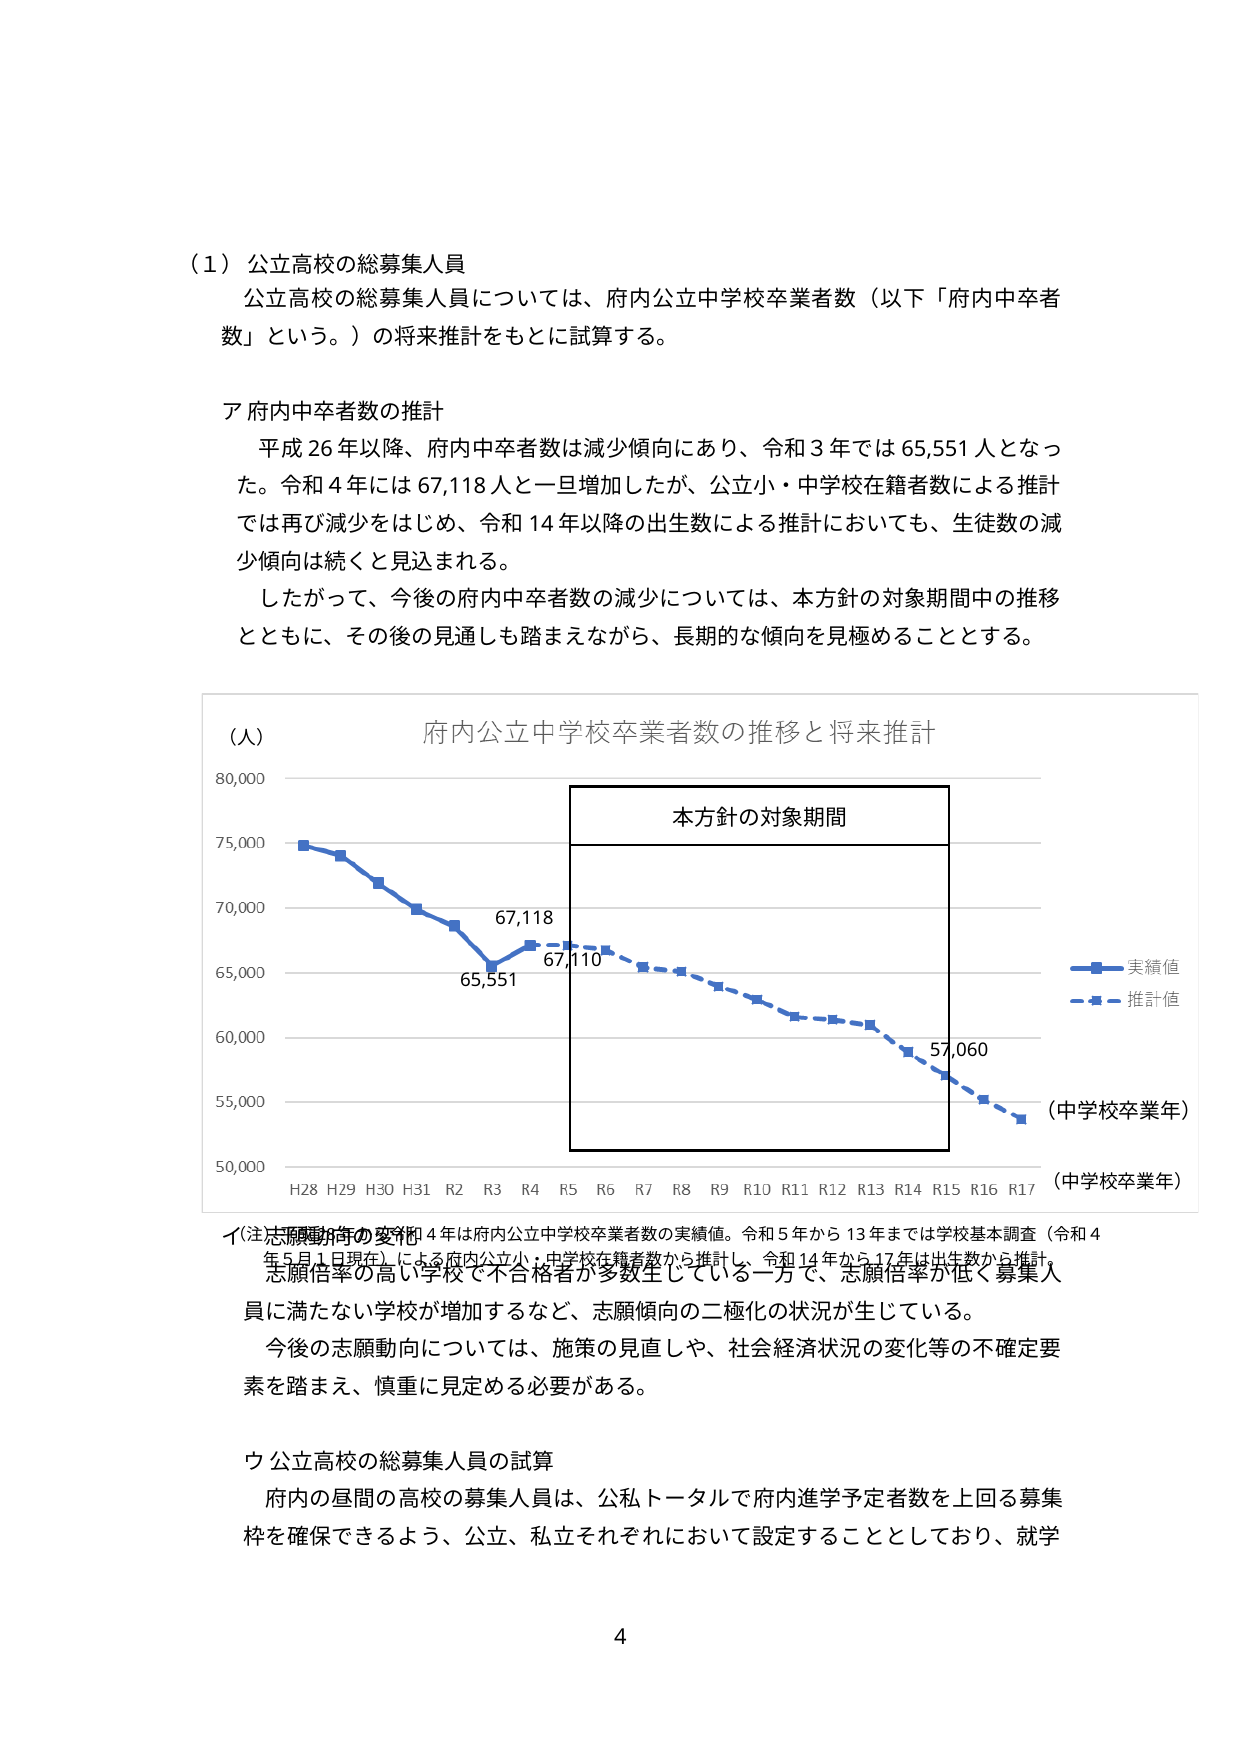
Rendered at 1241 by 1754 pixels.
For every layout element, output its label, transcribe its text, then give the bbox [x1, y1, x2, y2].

text したがって、今後の府内中卒者数の減少については、本方針の対象期間中の推移とともに、その後の見通しも踏まえながら、長期的な傾向を見極めることとする。 [237, 578, 1063, 653]
text ウ 公立高校の総募集人員の試算 [199, 1441, 1063, 1478]
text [243, 1478, 1063, 1553]
text 公立高校の総募集人員については、府内公立中学校卒業者数（以下「府内中卒者数」という。）の将来推計をもとに試算する。 [221, 278, 1063, 353]
text ア 府内中卒者数の推計 [177, 391, 1063, 428]
text 志願倍率の高い学校で不合格者が多数生じている一方で、志願倍率が低く募集人員に満たない学校が増加するなど、志願傾向の二極化の状況が生じている。 [243, 1253, 1063, 1328]
text 今後の志願動向については、施策の見直しや、社会経済状況の変化等の不確定要素を踏まえ、慎重に見定める必要がある。 [243, 1328, 1063, 1403]
subtitle （１） 公立高校の総募集人員 [177, 247, 1063, 278]
text イ 志願動向の変化 [177, 803, 1063, 1253]
text 平成26年以降、府内中卒者数は減少傾向にあり、令和３年では65,551人となった。令和４年には67,118人と一旦増加したが、公立小・中学校在籍者数による推計では再び減少をはじめ、令和14年以降の出生数による推計においても、生徒数の減少傾向は続くと見込まれる。 [237, 428, 1063, 578]
picture [201, 693, 1199, 1213]
